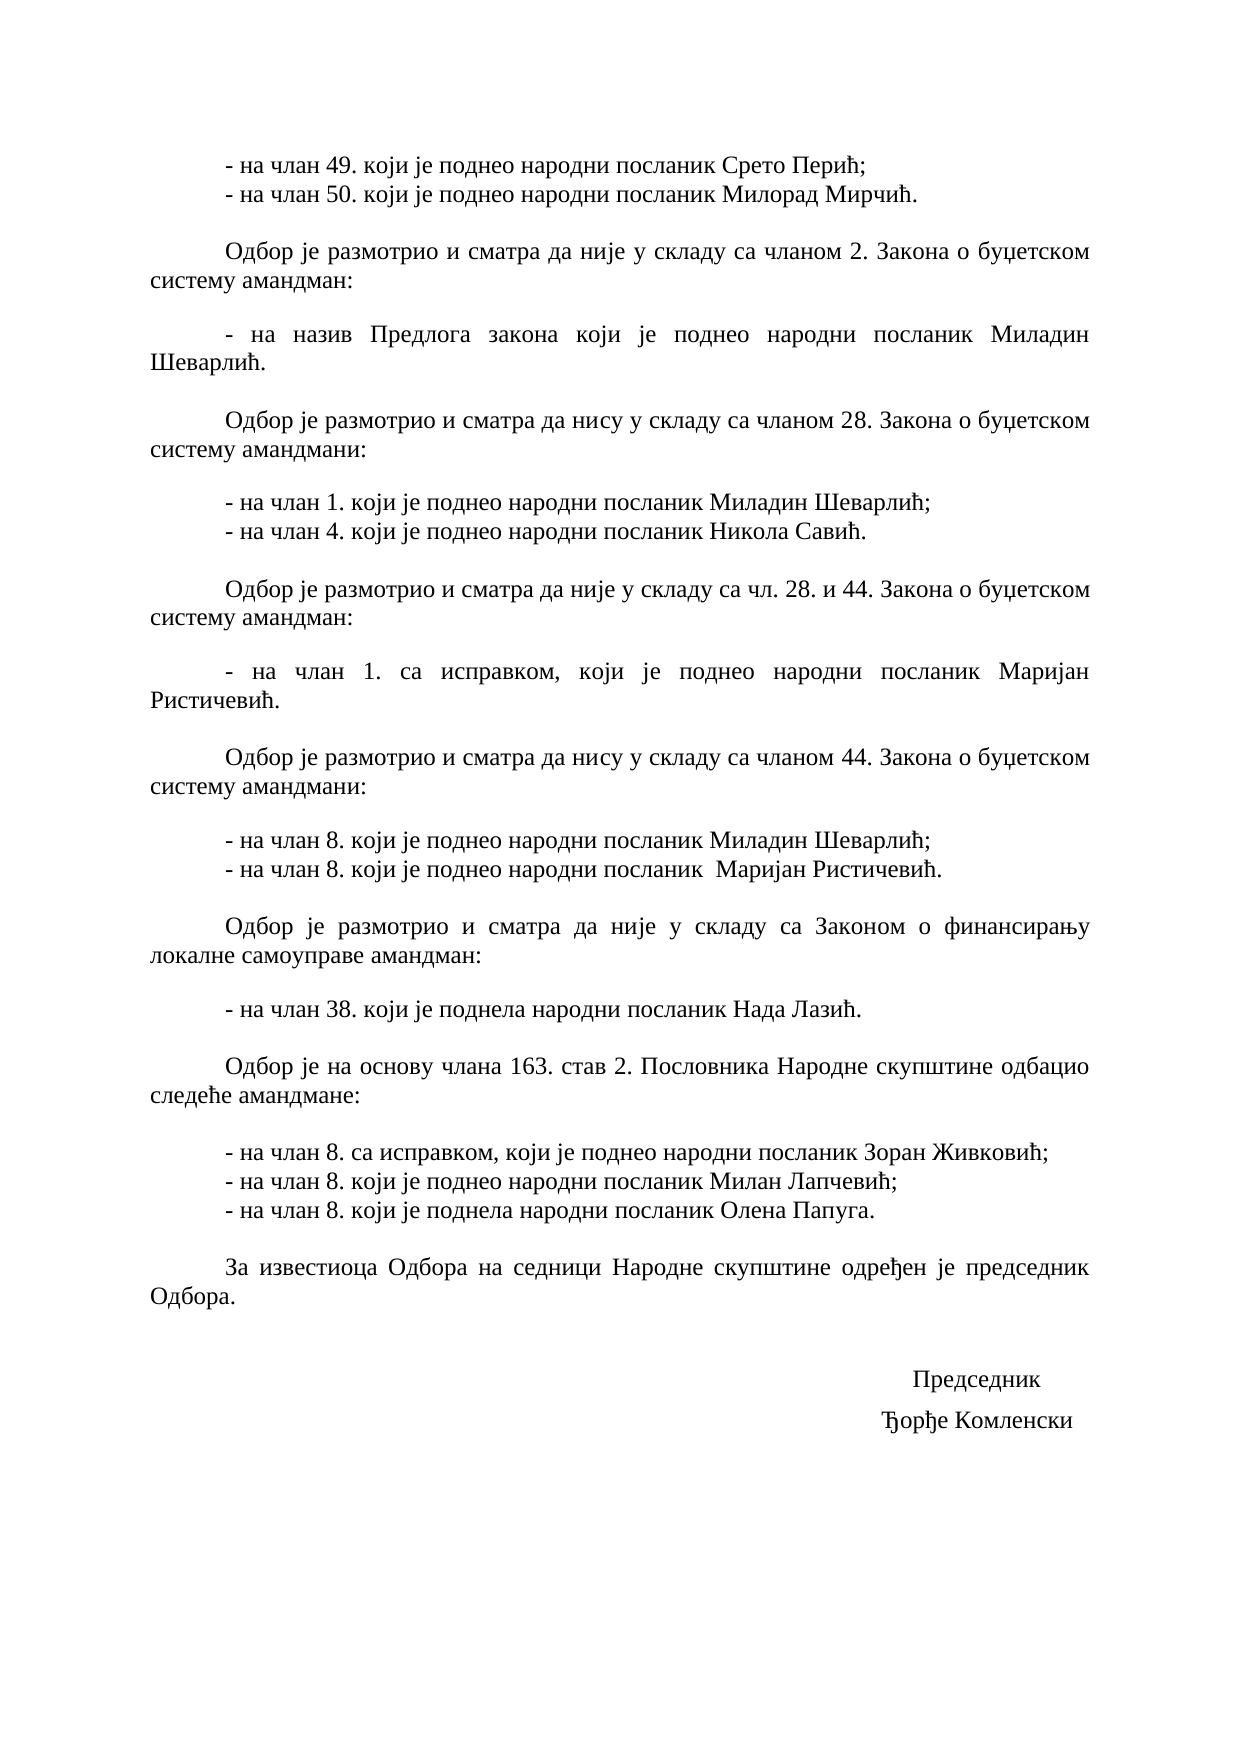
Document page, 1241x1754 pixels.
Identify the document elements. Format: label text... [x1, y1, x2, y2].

text Ђорђе Комленски [150, 1405, 1090, 1434]
text - на члан 8. који је поднео народни посланик Маријан Ристичевић. [150, 854, 1090, 882]
text - на члан 50. који је поднео народни посланик Милорад Мирчић. [150, 179, 1090, 207]
text Одбор је размотрио и сматра да није у складу са чланом 2. Закона о буџетском систему амандман: [150, 236, 1090, 294]
text Председник [150, 1364, 1090, 1392]
text Одбор је размотрио и сматра да није у складу са Законом о финансирању локалне самоуправе амандман: [150, 911, 1090, 969]
text - на члан 49. који је поднео народни посланик Срето Перић; [150, 150, 1090, 179]
text - на члан 8. који је поднела народни посланик Олена Папуга. [150, 1195, 1090, 1224]
text Одбор је размотрио и сматра да нису у складу са чланом 44. Закона о буџетском систему амандмани: [150, 742, 1090, 800]
text Одбор је размотрио и сматра да нису у складу са чланом 28. Закона о буџетском систему амандмани: [150, 405, 1090, 462]
text - на члан 8. који је поднео народни посланик Миладин Шеварлић; [150, 825, 1090, 854]
text Одбор је размотрио и сматра да није у складу са чл. 28. и 44. Закона о буџетском систему амандман: [150, 574, 1090, 631]
text - на назив Предлога закона који је поднео народни посланик Миладин Шеварлић. [150, 319, 1090, 376]
text За известиоца Одбора на седници Народне скупштине одређен је председник Одбора. [150, 1252, 1090, 1310]
text - на члан 1. са исправком, који је поднео народни посланик Маријан Ристичевић. [150, 656, 1090, 714]
text - на члан 8. са исправком, који је поднео народни посланик Зоран Живковић; [150, 1137, 1090, 1166]
text - на члан 8. који је поднео народни посланик Милан Лапчевић; [150, 1166, 1090, 1195]
text - на члан 38. који је поднела народни посланик Нада Лазић. [150, 994, 1090, 1022]
text Одбор је на основу члана 163. став 2. Пословника Народне скупштине одбацио следеће амандмане: [150, 1051, 1090, 1109]
text - на члан 4. који је поднео народни посланик Никола Савић. [150, 516, 1090, 545]
text - на члан 1. који је поднео народни посланик Миладин Шеварлић; [150, 487, 1090, 516]
